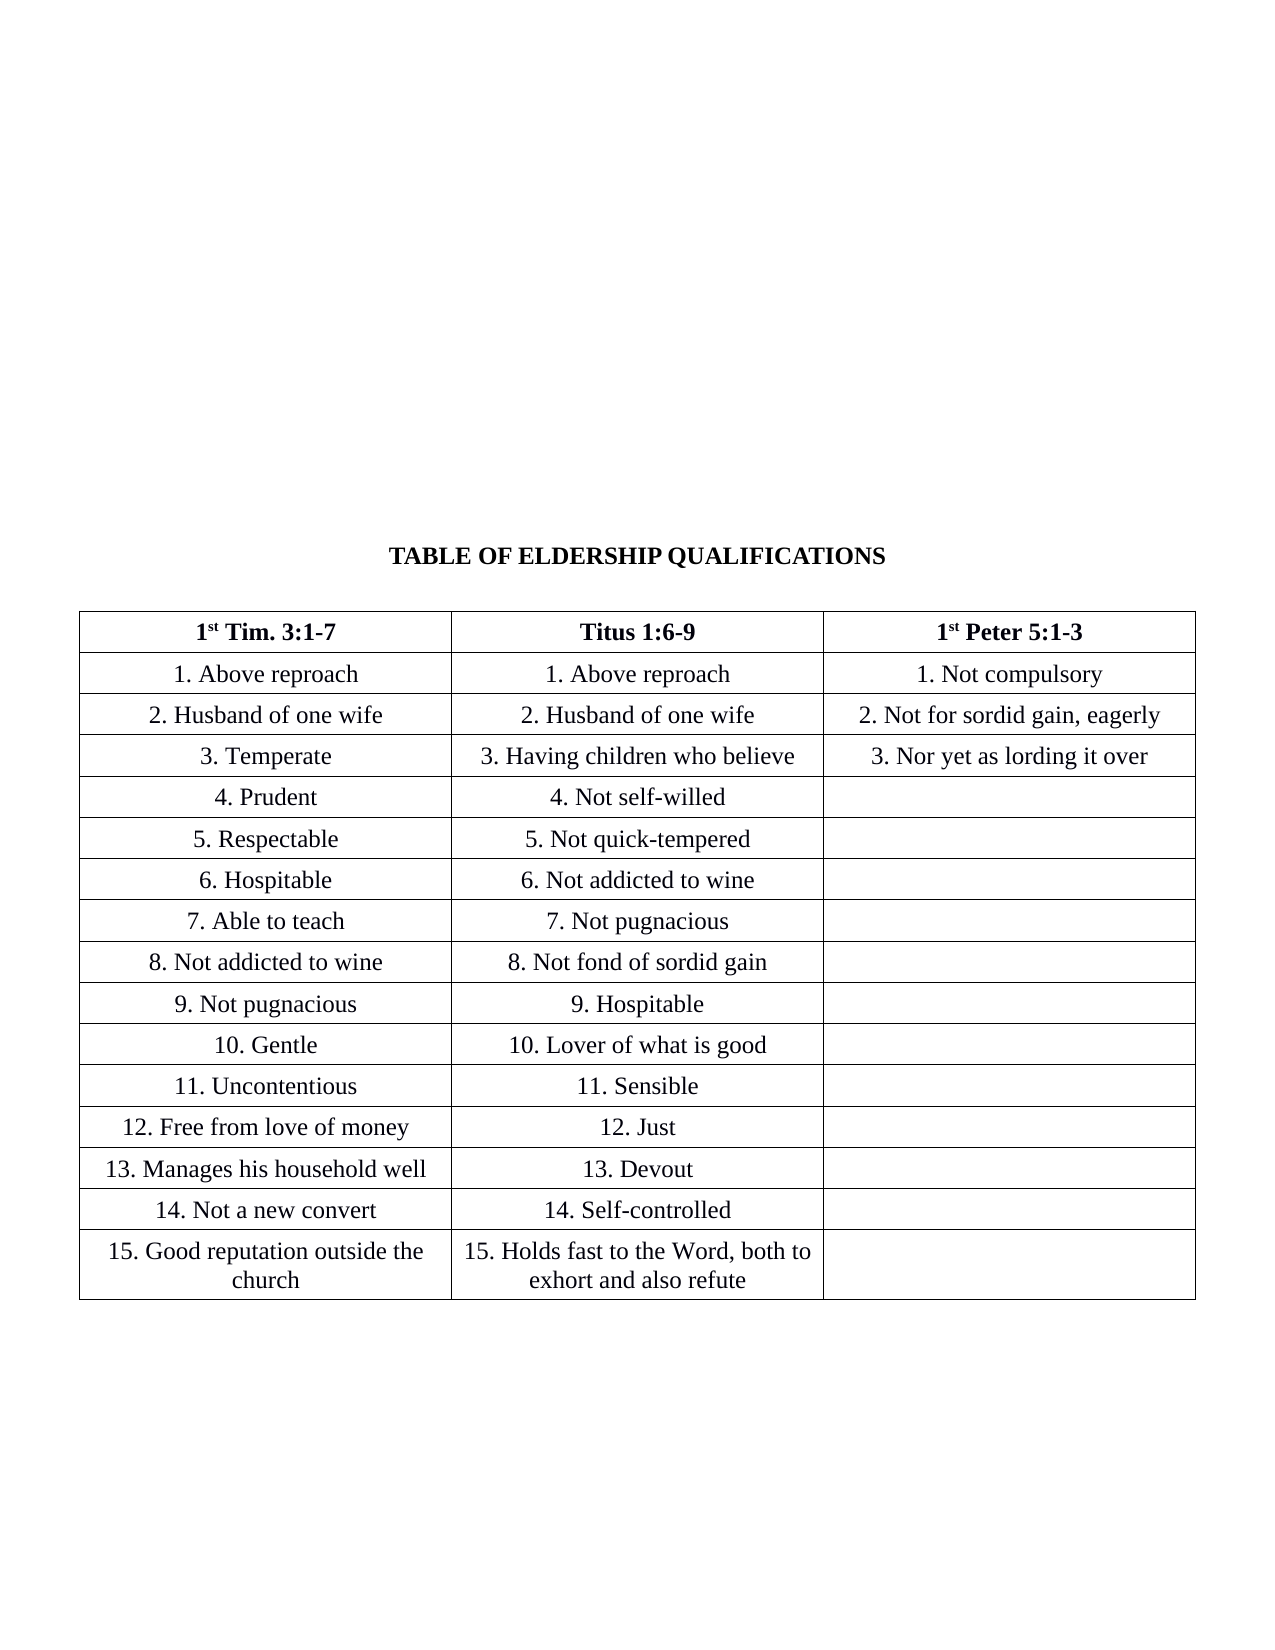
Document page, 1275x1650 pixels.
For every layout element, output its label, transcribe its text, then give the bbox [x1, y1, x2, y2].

table_cell 3. Having children who believe [452, 735, 823, 776]
table_header 1st Tim. 3:1-7 [80, 612, 451, 652]
table_cell 5. Respectable [80, 818, 451, 858]
table_header Titus 1:6-9 [452, 612, 823, 652]
table_cell [824, 777, 1195, 817]
table_cell 4. Prudent [80, 777, 451, 817]
table_cell [824, 1230, 1195, 1299]
table_cell 8. Not fond of sordid gain [452, 942, 823, 982]
table_cell 15. Good reputation outside the church [80, 1230, 451, 1299]
table_cell [824, 1065, 1195, 1106]
table_cell 5. Not quick-tempered [452, 818, 823, 858]
table_cell 9. Hospitable [452, 983, 823, 1023]
table_cell 6. Hospitable [80, 859, 451, 899]
table_cell 6. Not addicted to wine [452, 859, 823, 899]
table_cell 8. Not addicted to wine [80, 942, 451, 982]
table_cell 13. Devout [452, 1148, 823, 1188]
table_cell [824, 900, 1195, 941]
table_cell 10. Gentle [80, 1024, 451, 1064]
text TABLE OF ELDERSHIP QUALIFICATIONS [80, 541, 1195, 570]
table_cell 3. Temperate [80, 735, 451, 776]
table_cell 2. Not for sordid gain, eagerly [824, 694, 1195, 734]
table_cell 13. Manages his household well [80, 1148, 451, 1188]
table_cell 1. Above reproach [80, 653, 451, 693]
table_cell 14. Not a new convert [80, 1189, 451, 1229]
table_header 1st Peter 5:1-3 [824, 612, 1195, 652]
table_cell 12. Free from love of money [80, 1107, 451, 1147]
table_cell 14. Self-controlled [452, 1189, 823, 1229]
table_cell 4. Not self-willed [452, 777, 823, 817]
table_cell 7. Not pugnacious [452, 900, 823, 941]
table_cell 11. Sensible [452, 1065, 823, 1106]
table_cell [824, 942, 1195, 982]
table_cell 11. Uncontentious [80, 1065, 451, 1106]
table_cell 7. Able to teach [80, 900, 451, 941]
table_cell [824, 1024, 1195, 1064]
table_cell 10. Lover of what is good [452, 1024, 823, 1064]
table_cell 2. Husband of one wife [452, 694, 823, 734]
table_cell [824, 1107, 1195, 1147]
table_cell 1. Not compulsory [824, 653, 1195, 693]
table_cell 9. Not pugnacious [80, 983, 451, 1023]
table_cell 15. Holds fast to the Word, both to exhort and also refute [452, 1230, 823, 1299]
table_cell 1. Above reproach [452, 653, 823, 693]
table_cell [824, 983, 1195, 1023]
table_cell 12. Just [452, 1107, 823, 1147]
table_cell [824, 859, 1195, 899]
table_cell 2. Husband of one wife [80, 694, 451, 734]
table_cell [824, 1148, 1195, 1188]
table_cell [824, 818, 1195, 858]
table_cell 3. Nor yet as lording it over [824, 735, 1195, 776]
table_cell [824, 1189, 1195, 1229]
